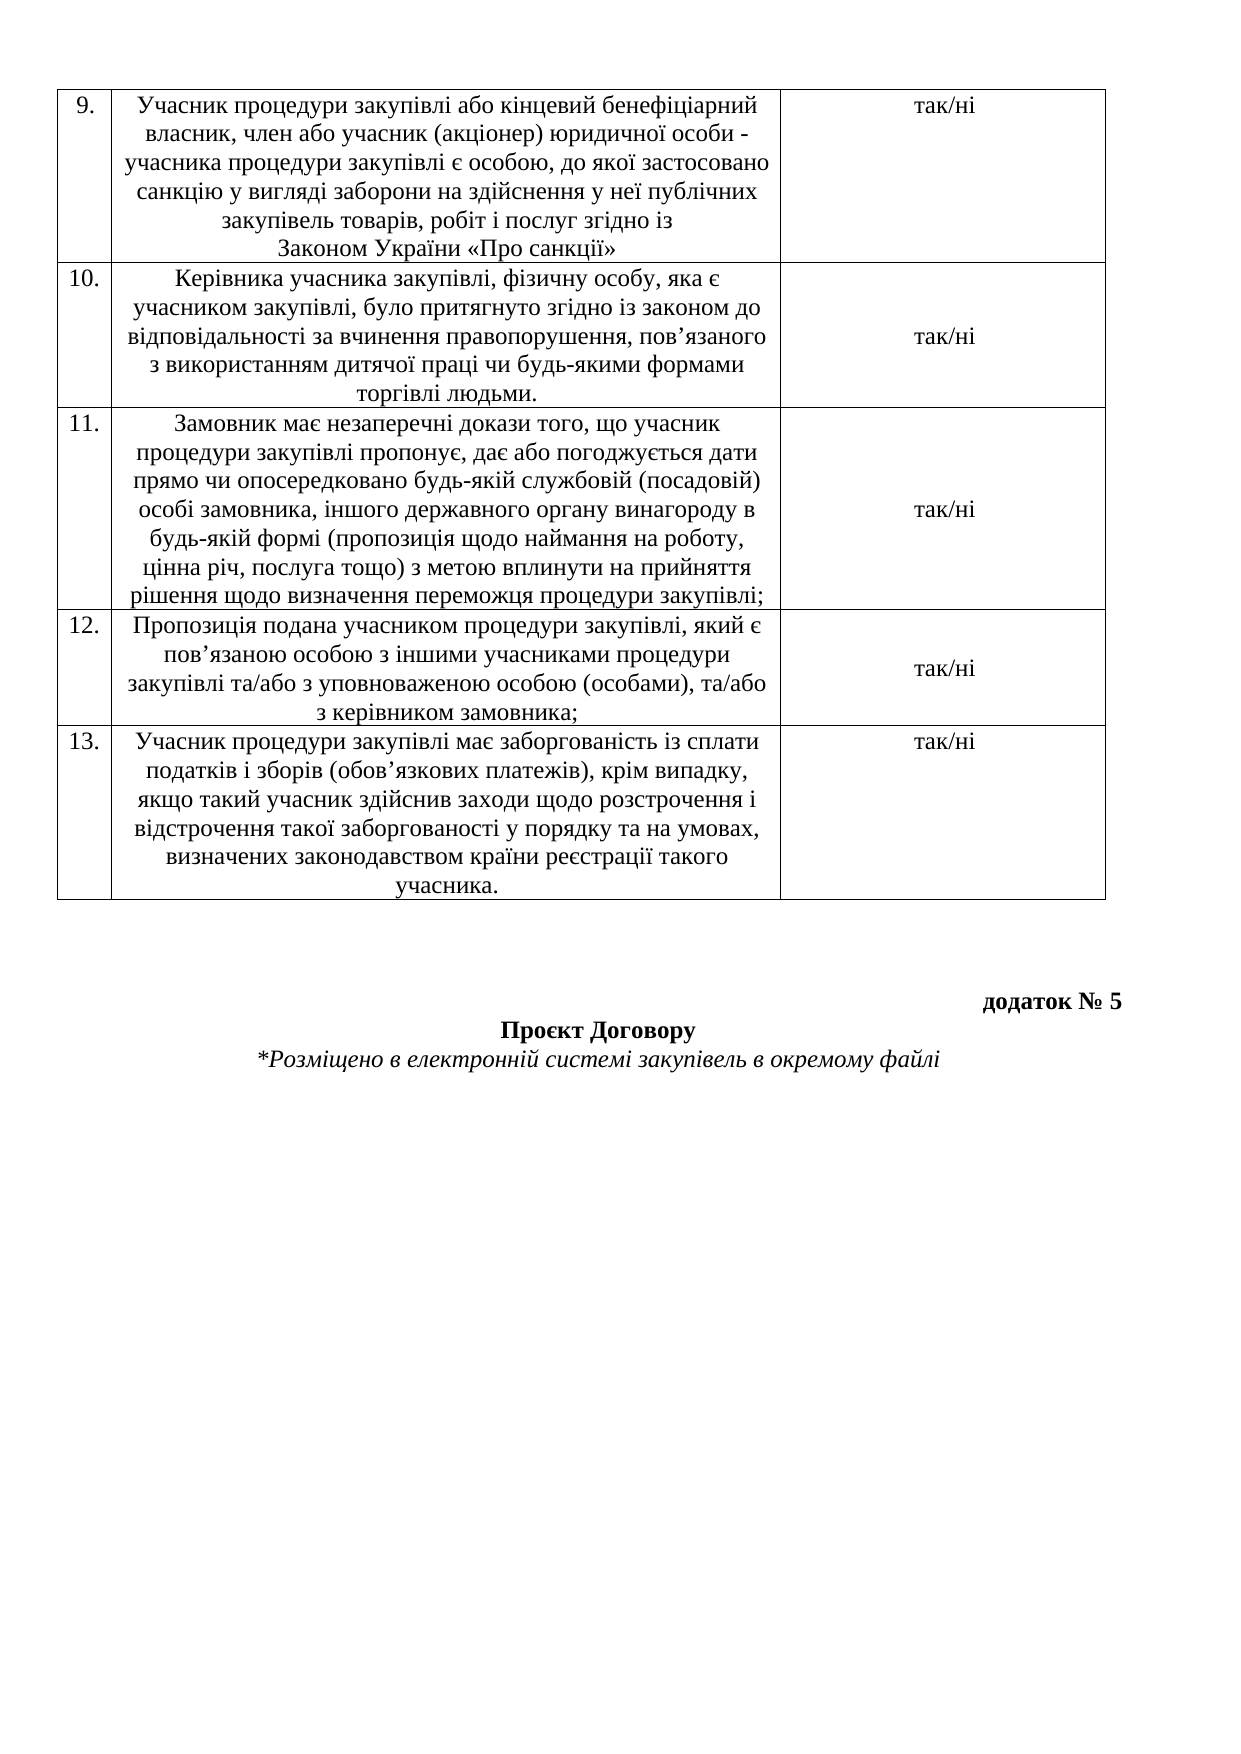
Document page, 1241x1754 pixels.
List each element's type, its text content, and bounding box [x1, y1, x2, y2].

table_cell 12. [58, 610, 111, 725]
table_cell 11. [58, 408, 111, 609]
table_cell Керівника учасника закупівлі, фізичну особу, яка є учасником закупівлі, було притягнуто згідно із законом до відповідальності за вчинення правопорушення, пов’язаного з використанням дитячої праці чи будь-якими формами торгівлі людьми. [112, 263, 780, 407]
table_cell 13. [58, 726, 111, 899]
table_cell так/ні [781, 610, 1105, 725]
table_cell Замовник має незаперечні докази того, що учасник процедури закупівлі пропонує, дає або погоджується дати прямо чи опосередковано будь-якій службовій (посадовій) особі замовника, іншого державного органу винагороду в будь-якій формі (пропозиція щодо наймання на роботу, цінна річ, послуга тощо) з метою вплинути на прийняття рішення щодо визначення переможця процедури закупівлі; [112, 408, 780, 609]
table_cell Пропозиція подана учасником процедури закупівлі, який є пов’язаною особою з іншими учасниками процедури закупівлі та/або з уповноваженою особою (особами), та/або з керівником замовника; [112, 610, 780, 725]
table_cell Учасник процедури закупівлі або кінцевий бенефіціарний власник, член або учасник (акціонер) юридичної особи - учасника процедури закупівлі є особою, до якої застосовано санкцію у вигляді заборони на здійснення у неї публічних закупівель товарів, робіт і послуг згідно із Законом України «Про санкції» [112, 90, 780, 262]
text додаток № 5 [74, 986, 1122, 1015]
table_cell так/ні [781, 408, 1105, 609]
table_cell так/ні [781, 90, 1105, 262]
table_cell 10. [58, 263, 111, 407]
table_cell так/ні [781, 263, 1105, 407]
table_cell так/ні [781, 726, 1105, 899]
table_cell Учасник процедури закупівлі має заборгованість із сплати податків і зборів (обов’язкових платежів), крім випадку, якщо такий учасник здійснив заходи щодо розстрочення і відстрочення такої заборгованості у порядку та на умовах, визначених законодавством країни реєстрації такого учасника. [112, 726, 780, 899]
table_cell 9. [58, 90, 111, 262]
text Проєкт Договору [74, 1015, 1122, 1044]
text *Розміщено в електронній системі закупівель в окремому файлі [74, 1044, 1122, 1072]
